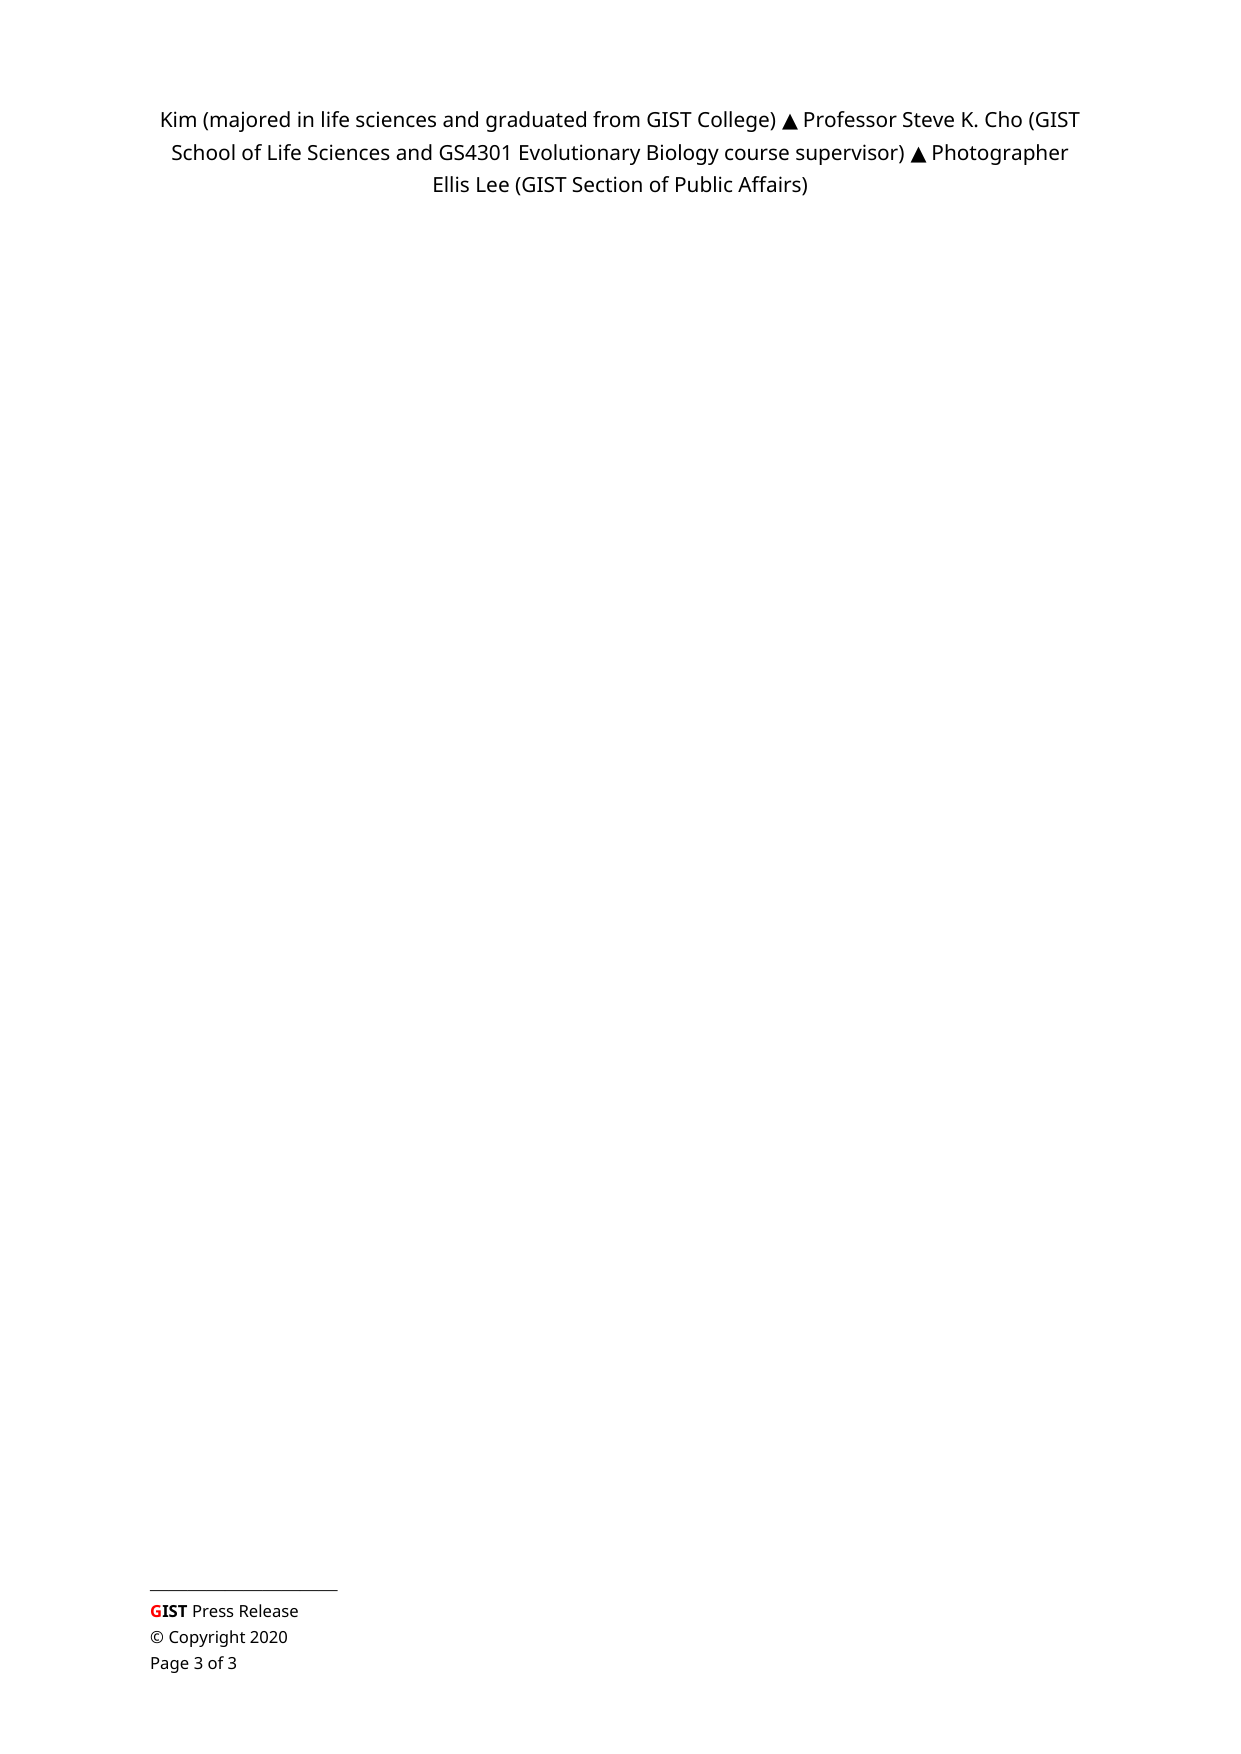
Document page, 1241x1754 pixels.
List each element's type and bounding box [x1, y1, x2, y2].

text [150, 105, 1090, 199]
